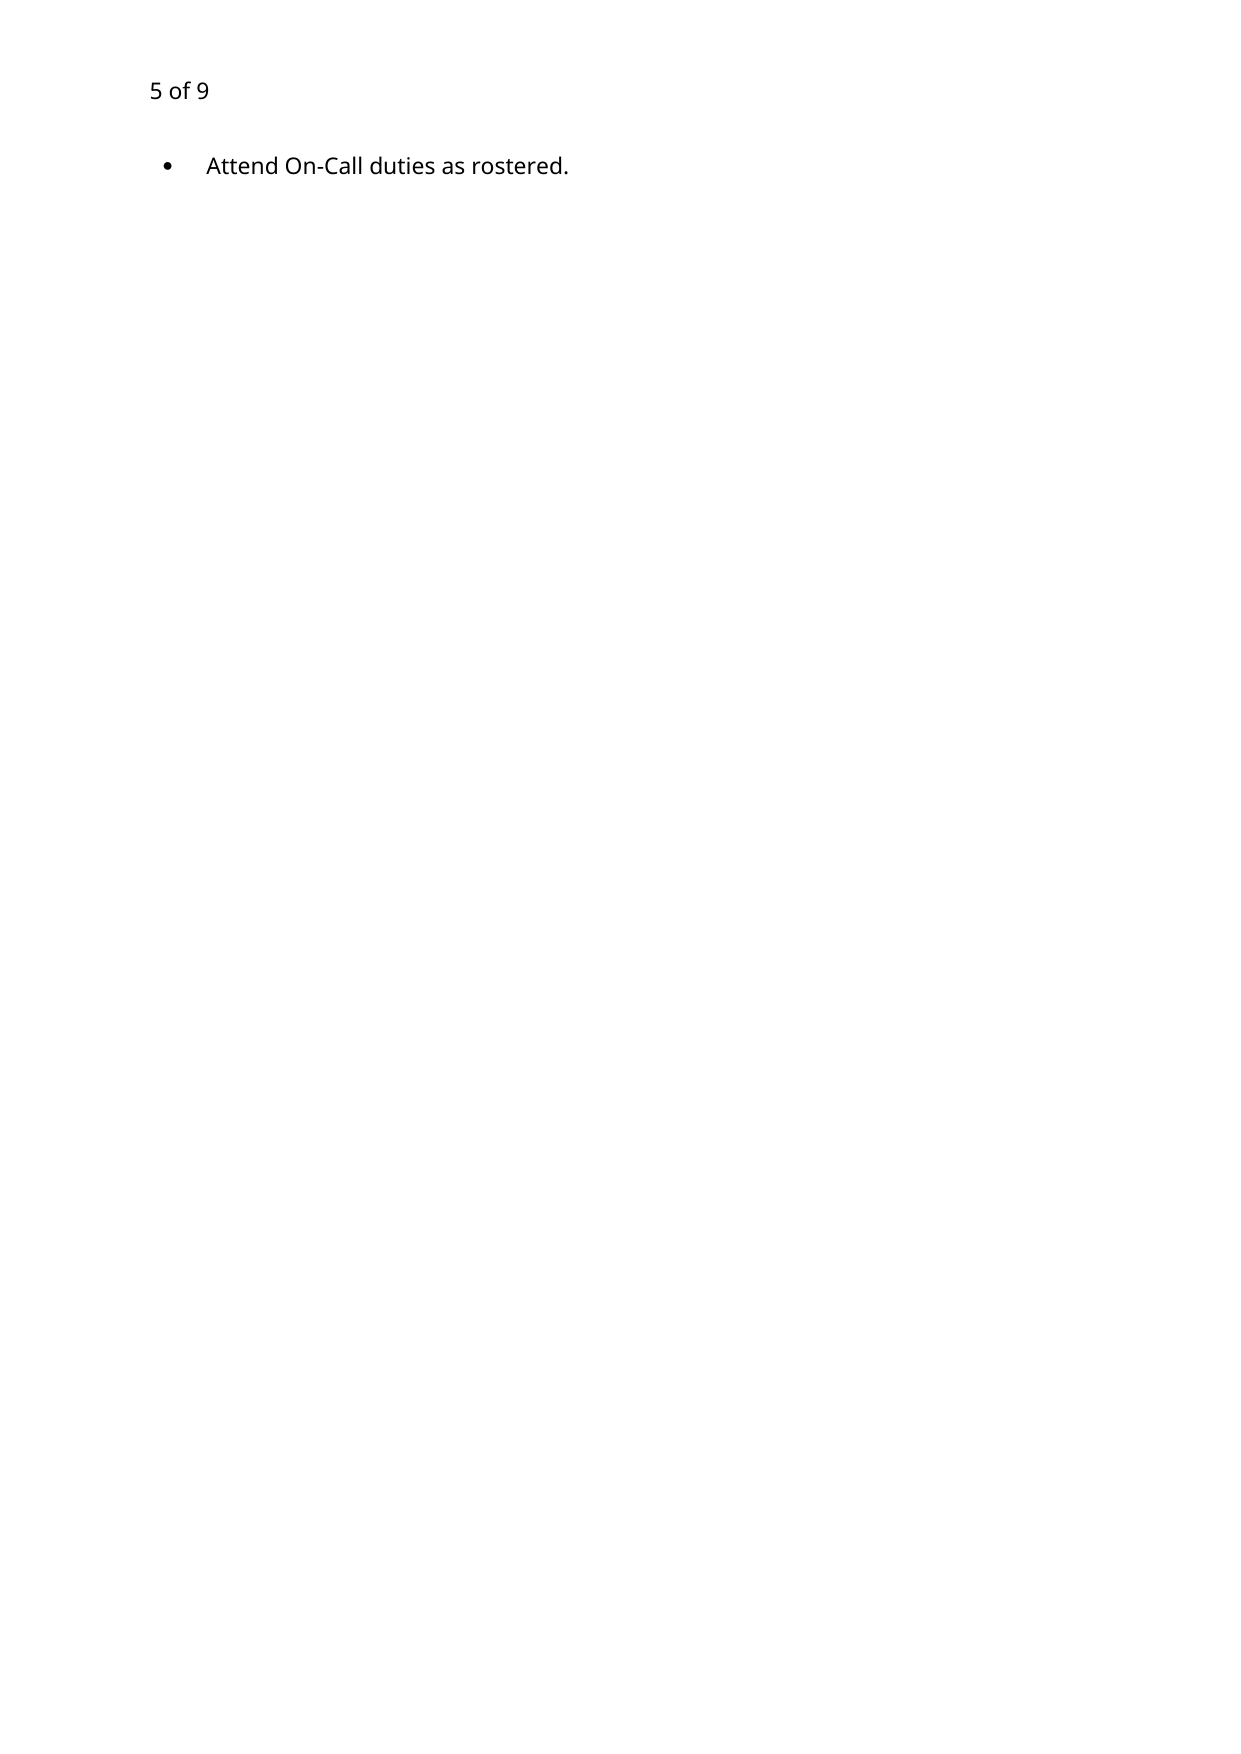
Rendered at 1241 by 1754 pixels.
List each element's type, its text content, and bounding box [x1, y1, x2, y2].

list Attend On-Call duties as rostered. [164, 150, 1090, 181]
